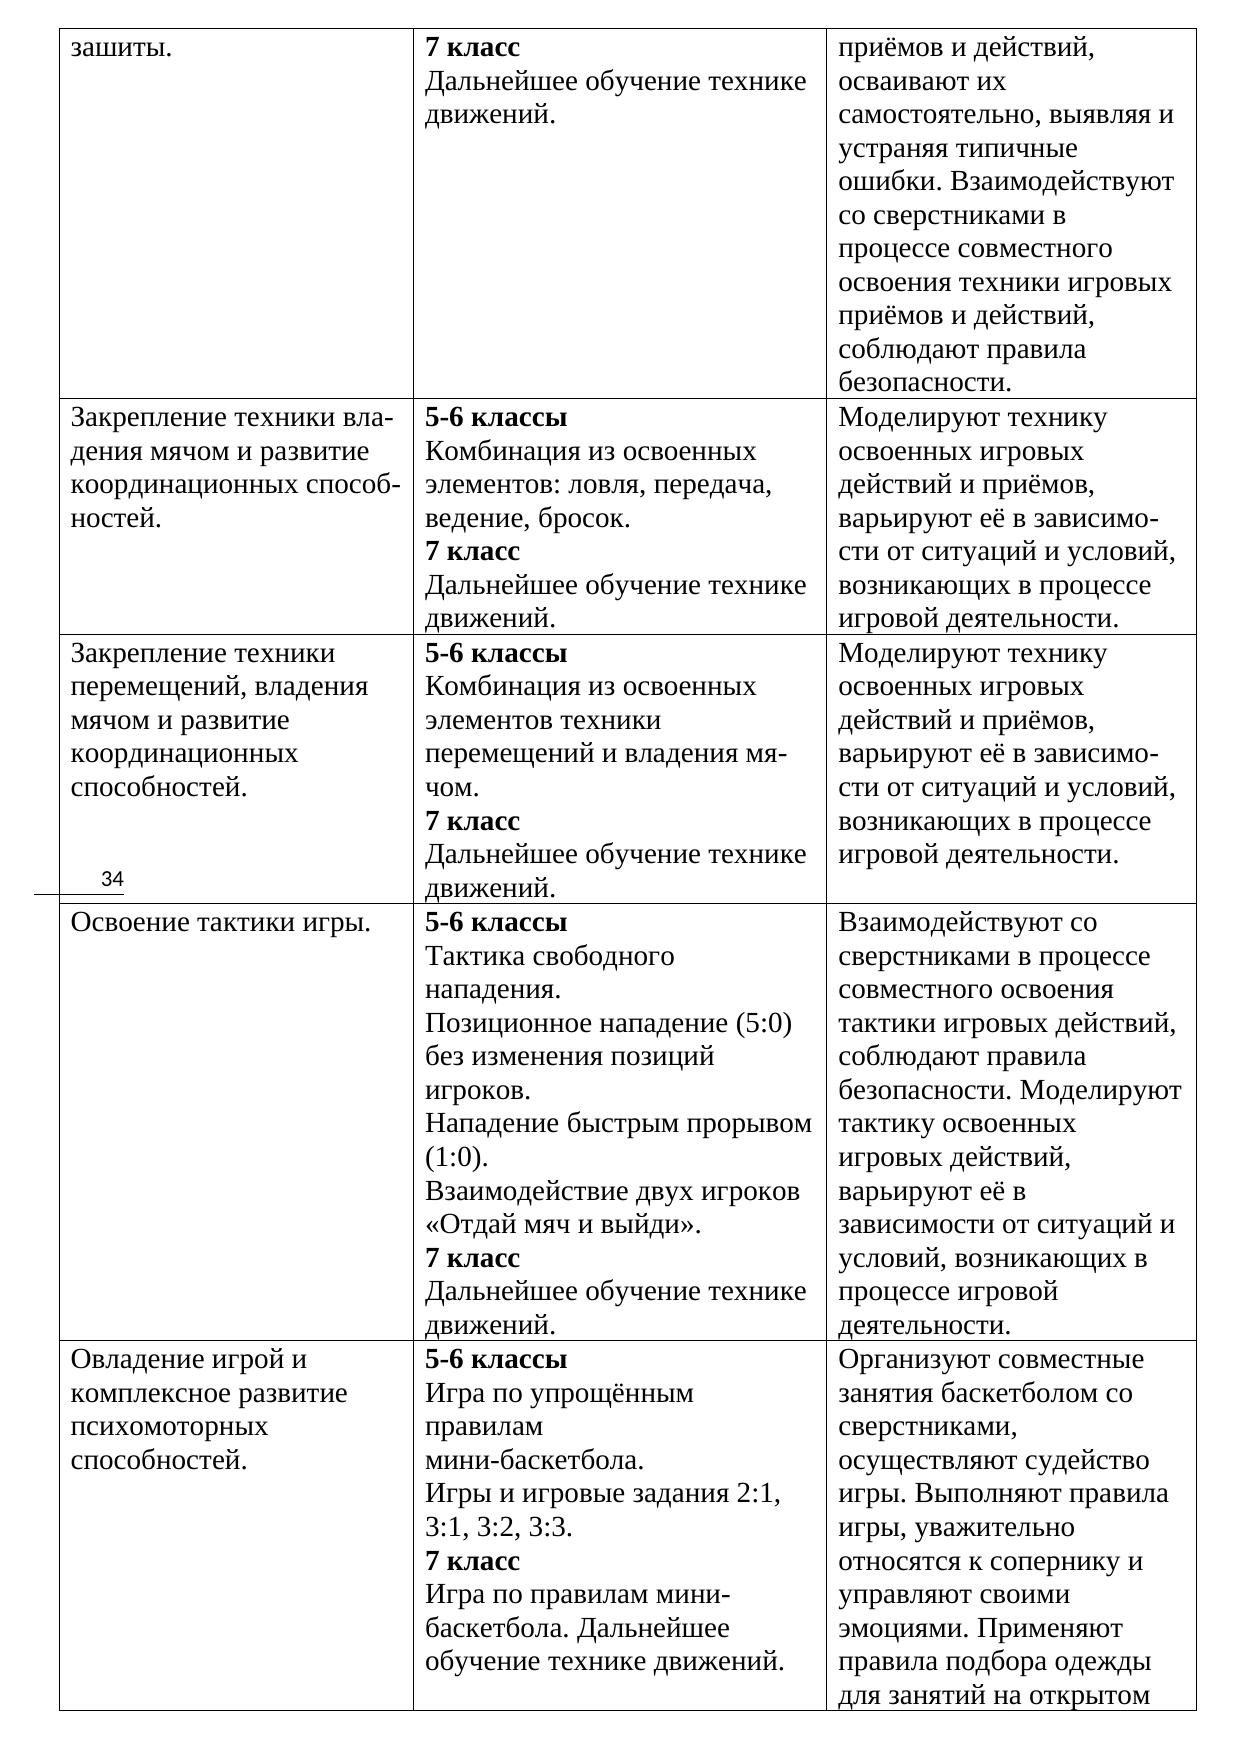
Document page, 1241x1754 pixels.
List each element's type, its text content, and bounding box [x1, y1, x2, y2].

table_cell Закрепление техники перемещений, владения мячом и развитие координационных способностей. [60, 635, 413, 903]
table_cell Взаимодействуют со сверстниками в процессе совместного освоения тактики игровых действий, соблюдают правила безопасности. Моделируют тактику освоенных игровых действий, варьируют её в зависимости от ситуаций и условий, возникающих в процессе игровой деятельности. [827, 904, 1196, 1340]
table_cell Закрепление техники владения мячом и развитие координационных способностей. [60, 399, 413, 634]
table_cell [60, 29, 413, 398]
table_cell Моделируют технику освоенных игровых действий и приёмов, варьируют её в зависимости от ситуаций и условий, возникающих в процессе игровой деятельности. [827, 399, 1196, 634]
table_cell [60, 1341, 413, 1710]
table_cell Освоение тактики игры. [60, 904, 413, 1340]
table_cell Моделируют технику освоенных игровых действий и приёмов, варьируют её в зависимости от ситуаций и условий, возникающих в процессе игровой деятельности. [827, 635, 1196, 903]
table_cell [414, 1341, 826, 1710]
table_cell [827, 1341, 1196, 1710]
table_cell 5-6 классы Тактика свободного нападения. Позиционное нападение (5:0) без изменения позиций игроков. Нападение быстрым прорывом (1:0). Взаимодействие двух игроков «Отдай мяч и выйди». 7 класс Дальнейшее обучение технике движений. [414, 904, 826, 1340]
table_cell 5-6 классы Комбинация из освоенных элементов: ловля, передача, ведение, бросок. 7 класс Дальнейшее обучение технике движений. [414, 399, 826, 634]
table_cell 5-6 классы Комбинация из освоенных элементов техники перемещений и владения мячом. 7 класс Дальнейшее обучение технике движений. [414, 635, 826, 903]
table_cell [827, 29, 1196, 398]
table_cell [414, 29, 826, 398]
